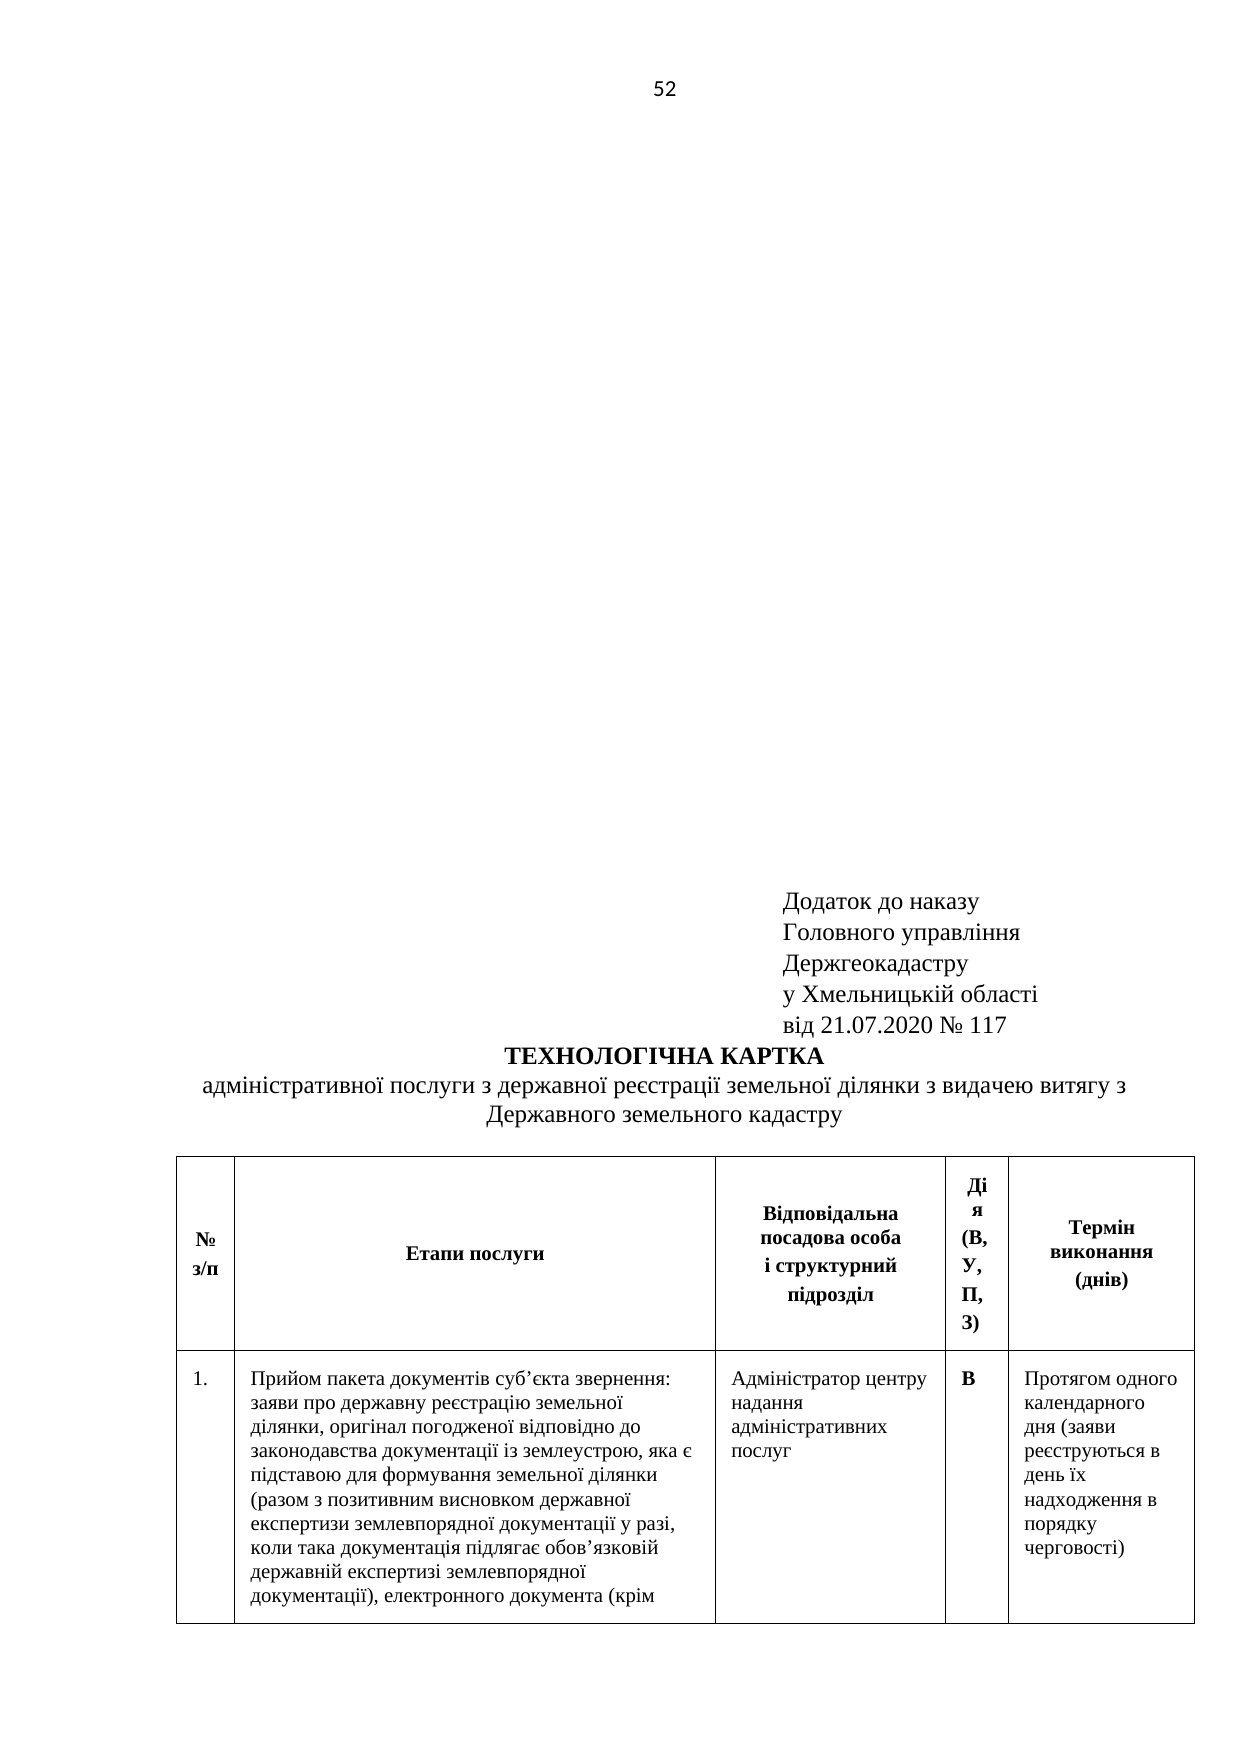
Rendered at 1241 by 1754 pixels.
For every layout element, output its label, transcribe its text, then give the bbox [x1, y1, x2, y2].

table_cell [716, 1351, 945, 1622]
table_header Відповідальна посадова особа і структурний підрозділ [716, 1157, 945, 1349]
text ТЕХНОЛОГІЧНА КАРТКА [177, 1041, 1152, 1070]
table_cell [1009, 1351, 1194, 1622]
table_header Дія (В, У, П, З) [946, 1157, 1008, 1349]
table_header № з/п [177, 1157, 234, 1349]
text Додаток до наказу [783, 886, 1152, 915]
table_cell 1. [177, 1351, 234, 1622]
table_cell В [946, 1351, 1008, 1622]
table_header Етапи послуги [235, 1157, 715, 1349]
text у Хмельницькій області [783, 979, 1152, 1008]
text Головного управління Держгеокадастру [783, 917, 1152, 977]
table_header Термін виконання (днів) [1009, 1157, 1194, 1349]
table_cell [235, 1351, 715, 1622]
text адміністративної послуги з державної реєстрації земельної ділянки з видачею витягу з Державного земельного кадастру [177, 1070, 1152, 1127]
text від 21.07.2020 № 117 [783, 1010, 1152, 1039]
